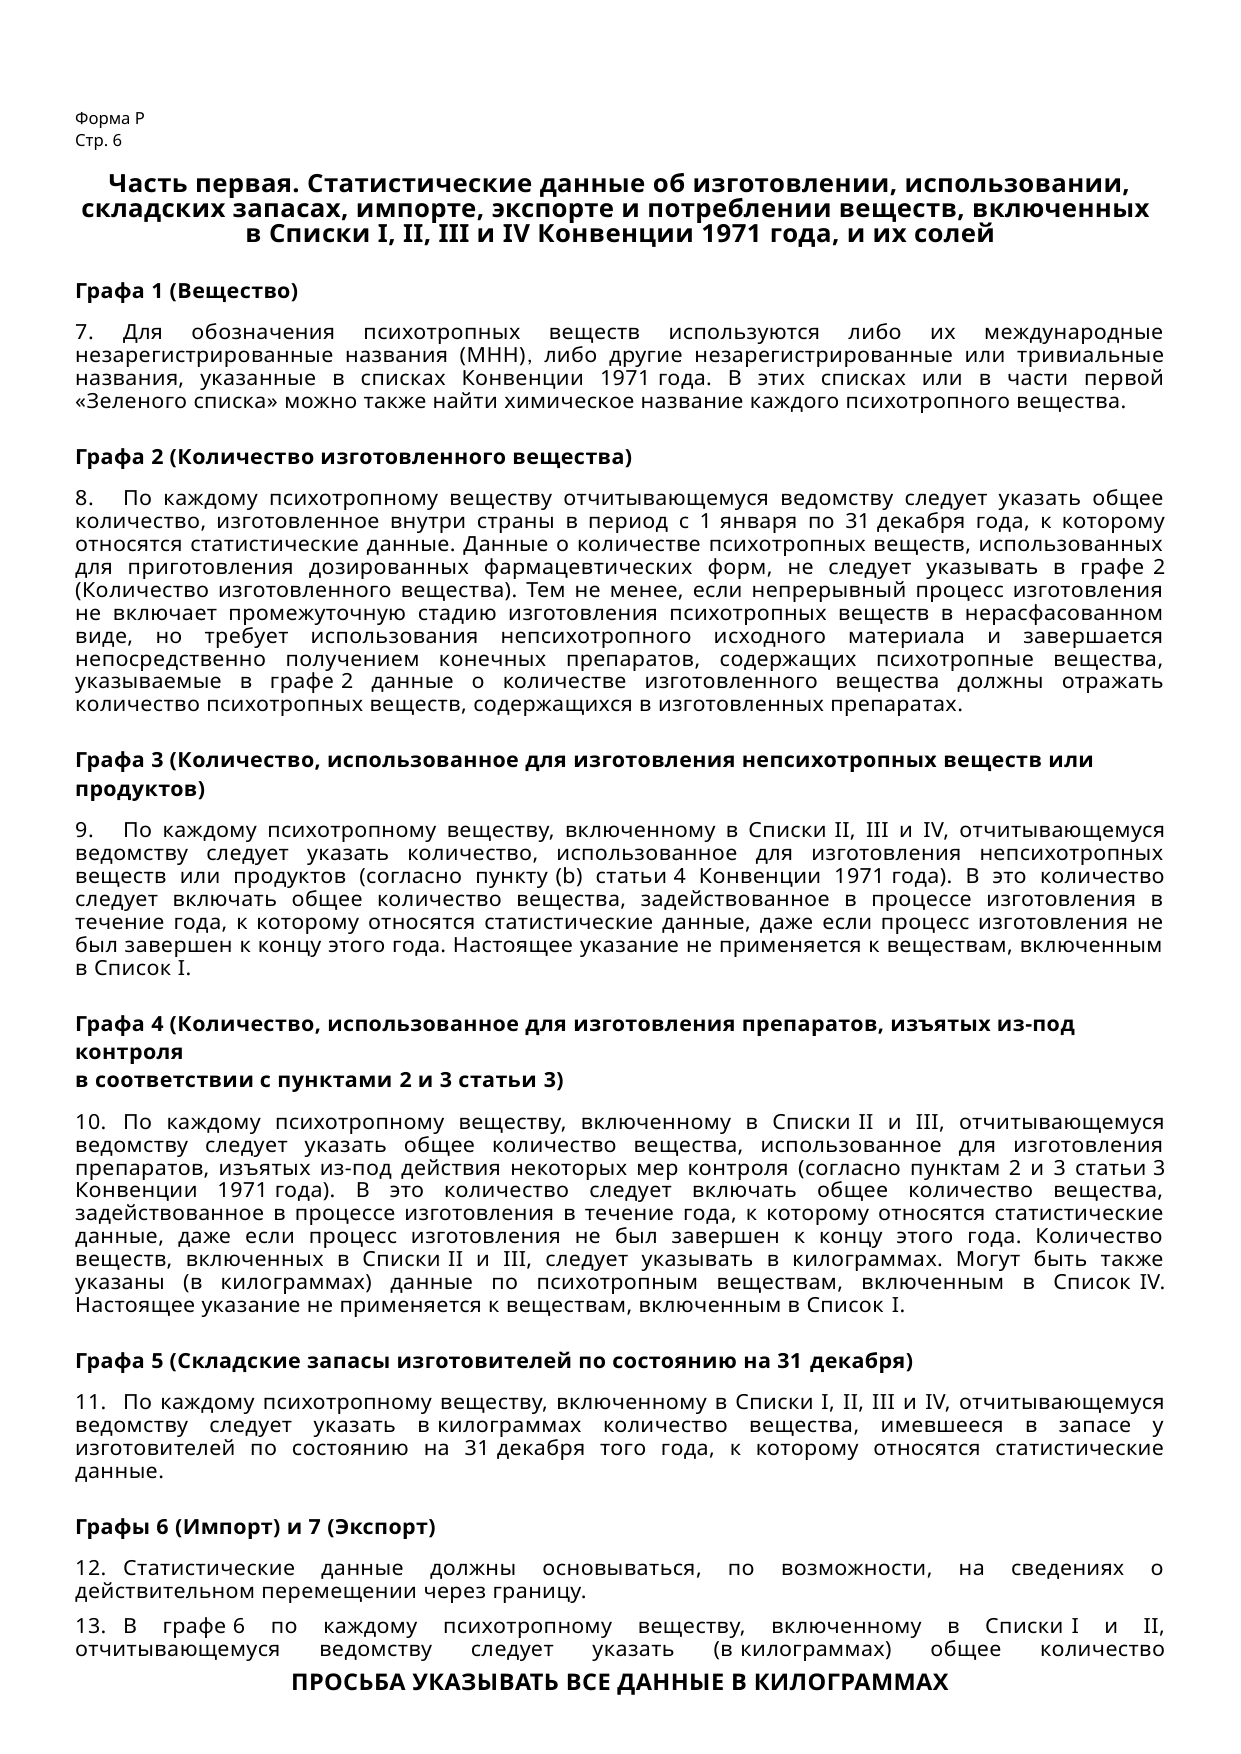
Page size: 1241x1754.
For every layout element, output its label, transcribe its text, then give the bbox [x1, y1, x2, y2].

text Графа 1 (Вещество) [75, 276, 1165, 305]
text Графы 6 (Импорт) и 7 (Экспорт) [75, 1512, 1165, 1541]
text Часть первая. Статистические данные об изготовлении, использовании, складских запасах, импорте, экспорте и потреблении веществ, включенных в Списки I, II, III и IV Конвенции 1971 года, и их солей [75, 172, 1165, 247]
text 7. Для обозначения психотропных веществ используются либо их международные незарегистрированные названия (МНН), либо другие незарегистрированные или тривиальные названия, указанные в списках Конвенции 1971 года. В этих списках или в части первой «Зеленого списка» можно также найти химическое название каждого психотропного вещества. [75, 321, 1165, 413]
text Графа 5 (Складские запасы изготовителей по состоянию на 31 декабря) [75, 1346, 1165, 1374]
text 8. По каждому психотропному веществу отчитывающемуся ведомству следует указать общее количество, изготовленное внутри страны в период с 1 января по 31 декабря года, к которому относятся статистические данные. Данные о количестве психотропных веществ, использованных для приготовления дозированных фармацевтических форм, не следует указывать в графе 2 (Количество изготовленного вещества). Тем не менее, если непрерывный процесс изготовления не включает промежуточную стадию изготовления психотропных веществ в нерасфасованном виде, но требует использования непсихотропного исходного материала и завершается непосредственно получением конечных препаратов, содержащих психотропные вещества, указываемые в графе 2 данные о количестве изготовленного вещества должны отражать количество психотропных веществ, содержащихся в изготовленных препаратах. [75, 487, 1165, 716]
text Графа 4 (Количество, использованное для изготовления препаратов, изъятых из-под контроля в соответствии с пунктами 2 и 3 статьи 3) [75, 1009, 1165, 1094]
text 10. По каждому психотропному веществу, включенному в Списки II и III, отчитывающемуся ведомству следует указать общее количество вещества, использованное для изготовления препаратов, изъятых из-под действия некоторых мер контроля (согласно пунктам 2 и 3 статьи 3 Конвенции 1971 года). В это количество следует включать общее количество вещества, задействованное в процессе изготовления в течение года, к которому относятся статистические данные, даже если процесс изготовления не был завершен к концу этого года. Количество веществ, включенных в Списки II и III, следует указывать в килограммах. Могут быть также указаны (в килограммах) данные по психотропным веществам, включенным в Список IV. Настоящее указание не применяется к веществам, включенным в Список I. [75, 1111, 1165, 1317]
text 12. Статистические данные должны основываться, по возможности, на сведениях о действительном перемещении через границу. [75, 1557, 1165, 1603]
text Графа 2 (Количество изготовленного вещества) [75, 442, 1165, 471]
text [75, 1616, 1165, 1661]
text 9. По каждому психотропному веществу, включенному в Списки II, III и IV, отчитывающемуся ведомству следует указать количество, использованное для изготовления непсихотропных веществ или продуктов (согласно пункту (b) статьи 4 Конвенции 1971 года). В это количество следует включать общее количество вещества, задействованное в процессе изготовления в течение года, к которому относятся статистические данные, даже если процесс изготовления не был завершен к концу этого года. Настоящее указание не применяется к веществам, включенным в Список I. [75, 819, 1165, 979]
text 11. По каждому психотропному веществу, включенному в Списки I, II, III и IV, отчитывающемуся ведомству следует указать в килограммах количество вещества, имевшееся в запасе у изготовителей по состоянию на 31 декабря того года, к которому относятся статистические данные. [75, 1391, 1165, 1483]
text Графа 3 (Количество, использованное для изготовления непсихотропных веществ или продуктов) [75, 746, 1165, 802]
